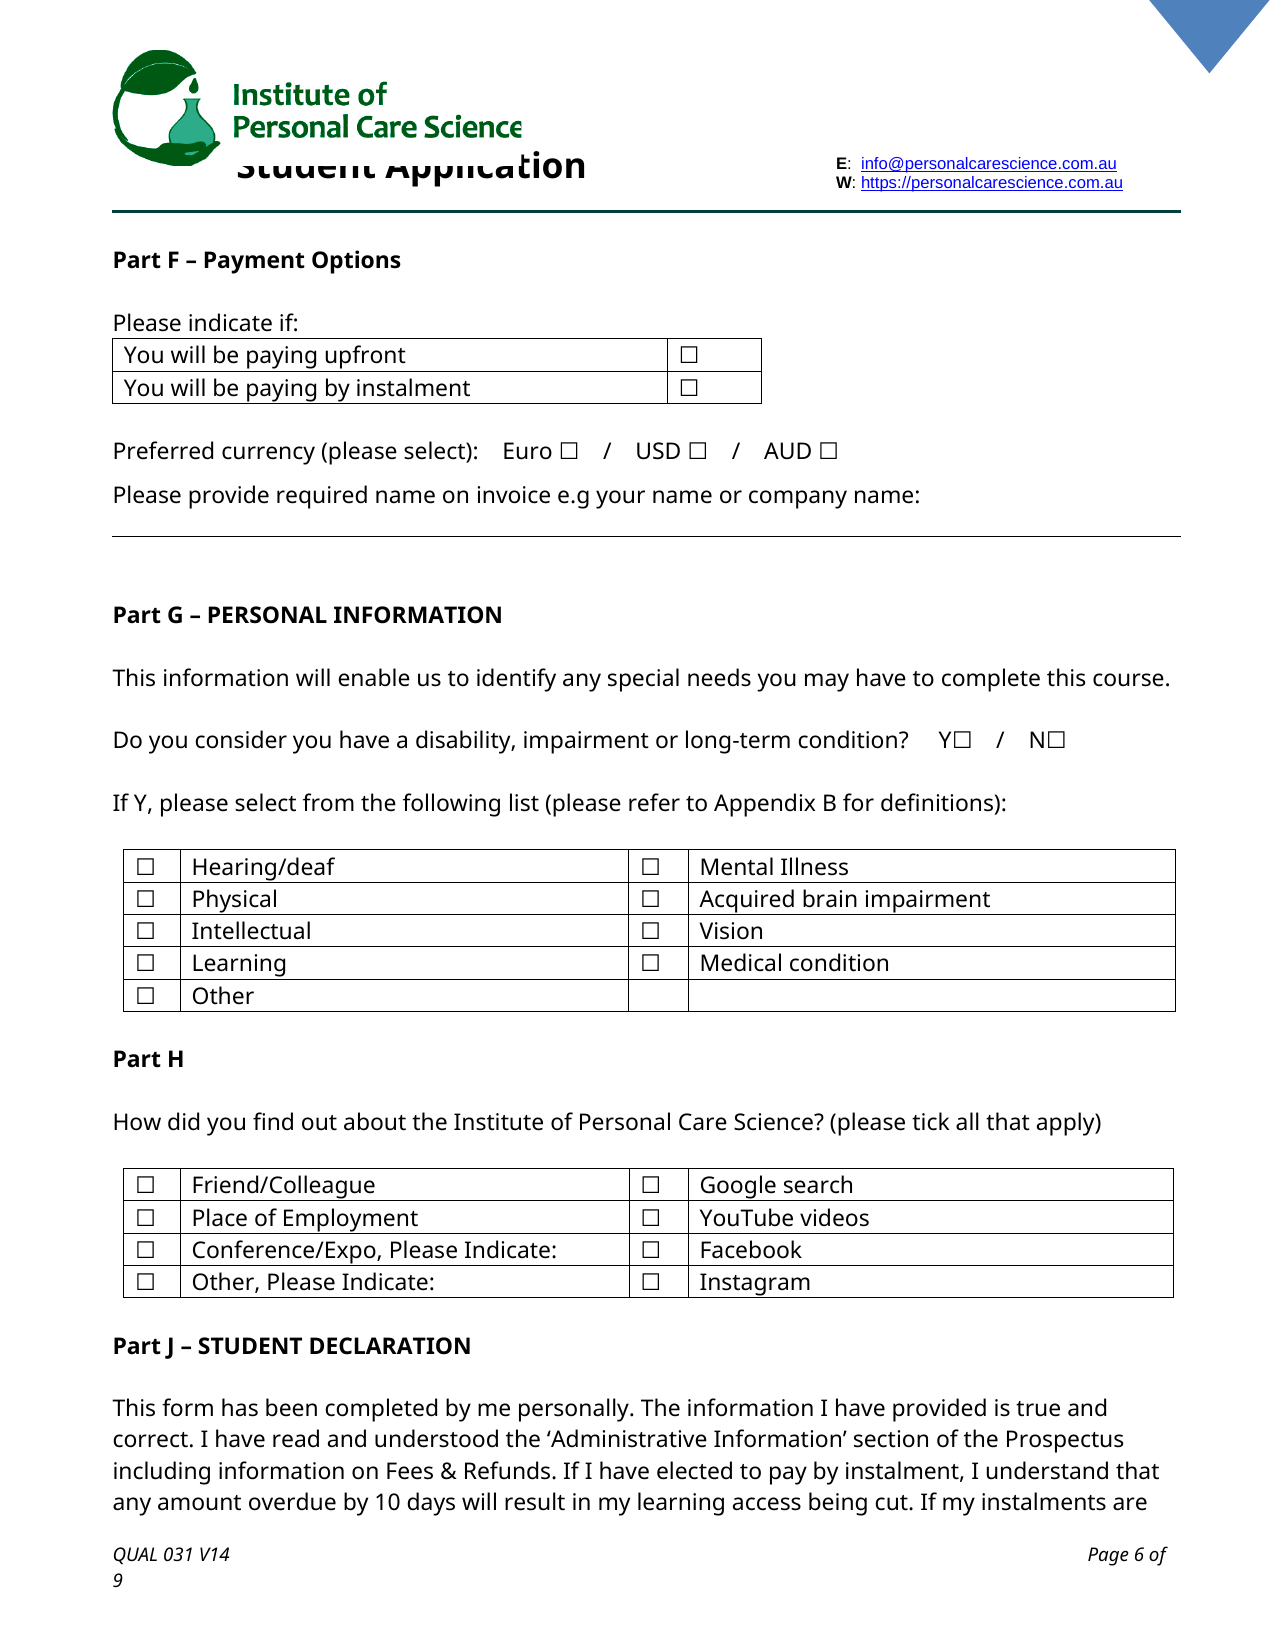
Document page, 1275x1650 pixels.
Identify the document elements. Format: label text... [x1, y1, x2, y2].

table_cell Place of Employment [181, 1201, 629, 1233]
table_header You will be paying upfront [113, 339, 667, 371]
table_cell Medical condition [689, 947, 1175, 978]
text How did you find out about the Institute of Personal Care Science? (please tick all that apply) [112, 1106, 1181, 1137]
table_cell Intellectual [181, 915, 628, 946]
text Part H [112, 1043, 1181, 1074]
text Part G – PERSONAL INFORMATION [112, 599, 1181, 631]
table_cell Other [181, 980, 628, 1011]
table_cell YouTube videos [689, 1201, 1173, 1233]
table_header Hearing/deaf [181, 850, 628, 882]
text Please provide required name on invoice e.g your name or company name: [112, 479, 1181, 536]
table_cell Acquired brain impairment [689, 883, 1175, 914]
table_cell Other, Please Indicate: [181, 1266, 629, 1297]
text Do you consider you have a disability, impairment or long-term condition? Y / N [112, 724, 1181, 756]
text Part J – STUDENT DECLARATION [112, 1329, 1181, 1361]
table_cell Vision [689, 915, 1175, 946]
table_header Friend/Colleague [181, 1169, 629, 1200]
text Preferred currency (please select): Euro / USD / AUD [112, 435, 1181, 466]
table_header Google search [689, 1169, 1173, 1200]
text Part F – Payment Options [112, 244, 1181, 276]
table_cell Conference/Expo, Please Indicate: [181, 1234, 629, 1265]
text Please indicate if: [112, 307, 1181, 338]
table_cell Physical [181, 883, 628, 914]
table_header Mental Illness [689, 850, 1175, 882]
text If Y, please select from the following list (please refer to Appendix B for definitions): [112, 787, 1181, 818]
table_cell Facebook [689, 1234, 1173, 1265]
picture [112, 50, 522, 166]
table_cell [629, 980, 688, 1011]
text This information will enable us to identify any special needs you may have to complete this course. [112, 662, 1181, 693]
table_cell [689, 980, 1175, 1011]
table_cell Instagram [689, 1266, 1173, 1297]
table_cell You will be paying by instalment [113, 372, 667, 403]
table_cell Learning [181, 947, 628, 978]
